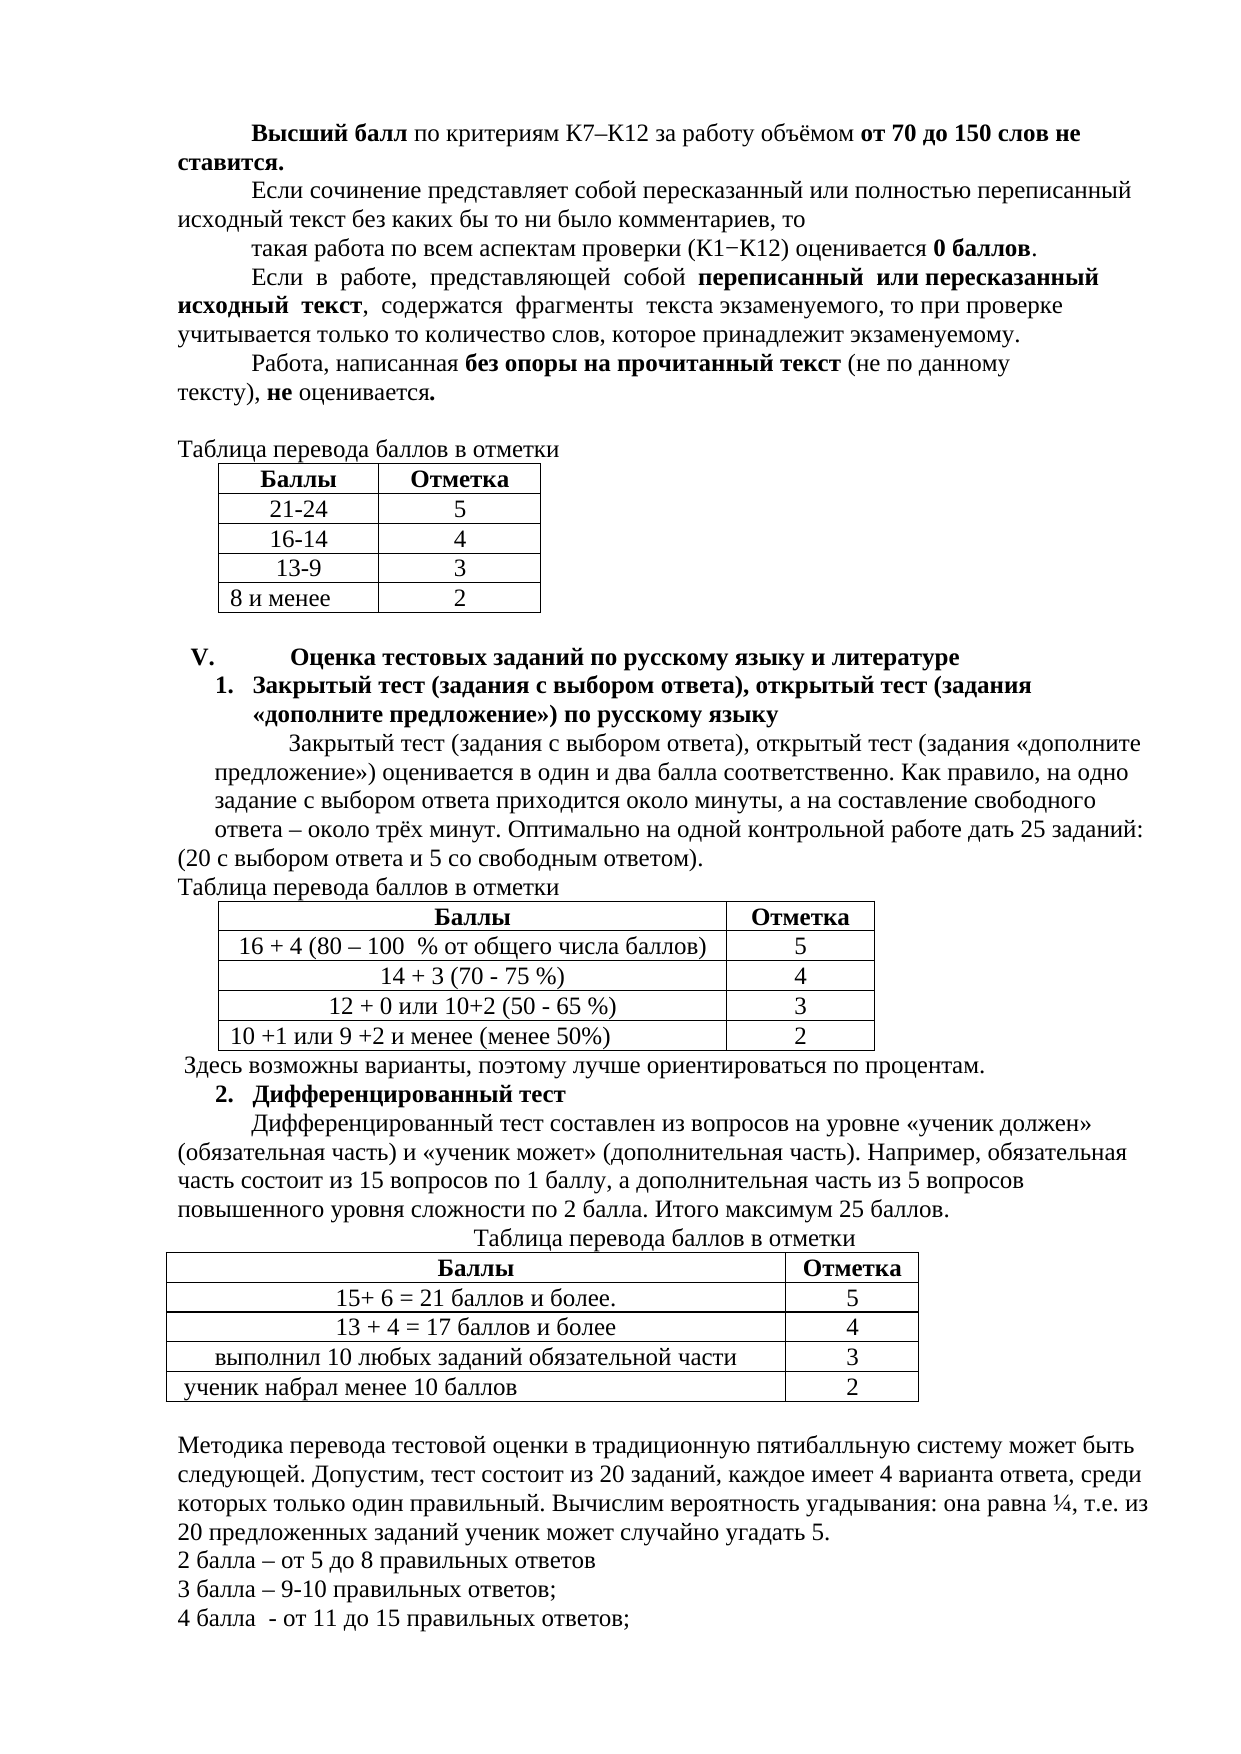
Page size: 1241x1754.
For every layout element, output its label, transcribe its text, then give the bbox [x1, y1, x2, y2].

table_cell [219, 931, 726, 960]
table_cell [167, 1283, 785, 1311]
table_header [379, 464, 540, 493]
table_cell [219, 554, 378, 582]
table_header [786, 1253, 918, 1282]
text 2 балла – от 5 до 8 правильных ответов [177, 1546, 1152, 1574]
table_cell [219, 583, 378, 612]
text Работа, написанная без опоры на прочитанный текст (не по данному тексту), не оценивается. [177, 348, 1152, 406]
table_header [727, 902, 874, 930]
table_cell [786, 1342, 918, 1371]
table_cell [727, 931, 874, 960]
list Оценка тестовых заданий по русскому языку и литературе [215, 642, 1152, 671]
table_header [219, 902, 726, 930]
text Здесь возможны варианты, поэтому лучше ориентироваться по процентам. [177, 1051, 1152, 1079]
text Таблица перевода баллов в отметки [177, 434, 1152, 463]
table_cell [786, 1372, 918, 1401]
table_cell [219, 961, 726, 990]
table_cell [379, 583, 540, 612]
text такая работа по всем аспектам проверки (К1−К12) оценивается 0 баллов. [177, 233, 1152, 262]
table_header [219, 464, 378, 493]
text Дифференцированный тест составлен из вопросов на уровне «ученик должен» (обязательная часть) и «ученик может» (дополнительная часть). Например, обязательная часть состоит из 15 вопросов по 1 баллу, а дополнительная часть из 5 вопросов повышенного уровня сложности по 2 балла. Итого максимум 25 баллов. [177, 1108, 1152, 1223]
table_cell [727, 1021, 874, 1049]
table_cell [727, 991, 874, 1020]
text Таблица перевода баллов в отметки [177, 1223, 1152, 1252]
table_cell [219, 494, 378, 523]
text (20 с выбором ответа и 5 со свободным ответом). [177, 843, 1152, 872]
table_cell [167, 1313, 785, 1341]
text 3 балла – 9-10 правильных ответов; [177, 1574, 1152, 1603]
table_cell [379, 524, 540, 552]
text Если сочинение представляет собой пересказанный или полностью переписанный исходный текст без каких бы то ни было комментариев, то [177, 176, 1152, 233]
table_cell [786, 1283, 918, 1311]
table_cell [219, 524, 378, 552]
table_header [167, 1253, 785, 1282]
text 4 балла - от 11 до 15 правильных ответов; [177, 1603, 1152, 1632]
text Если в работе, представляющей собой переписанный или пересказанный исходный текст, содержатся фрагменты текста экзаменуемого, то при проверке учитывается только то количество слов, которое принадлежит экзаменуемому. [177, 262, 1152, 348]
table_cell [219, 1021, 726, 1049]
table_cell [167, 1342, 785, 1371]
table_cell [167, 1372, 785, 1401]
text Высший балл по критериям К7–К12 за работу объёмом от 70 до 150 слов не ставится. [177, 118, 1152, 176]
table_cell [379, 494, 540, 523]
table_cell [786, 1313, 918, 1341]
list Закрытый тест (задания с выбором ответа), открытый тест (задания «дополните предложение») по русскому языку [215, 671, 1152, 728]
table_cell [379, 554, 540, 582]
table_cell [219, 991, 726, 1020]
text Таблица перевода баллов в отметки [177, 872, 1152, 901]
text Методика перевода тестовой оценки в традиционную пятибалльную систему может быть следующей. Допустим, тест состоит из 20 заданий, каждое имеет 4 варианта ответа, среди которых только один правильный. Вычислим вероятность угадывания: она равна ¼, т.е. из 20 предложенных заданий ученик может случайно угадать 5. [177, 1431, 1152, 1546]
text Закрытый тест (задания с выбором ответа), открытый тест (задания «дополните предложение») оценивается в один и два балла соответственно. Как правило, на одно задание с выбором ответа приходится около минуты, а на составление свободного ответа – около трёх минут. Оптимально на одной контрольной работе дать 25 заданий: [214, 728, 1152, 843]
list Дифференцированный тест [215, 1079, 1152, 1108]
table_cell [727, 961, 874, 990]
